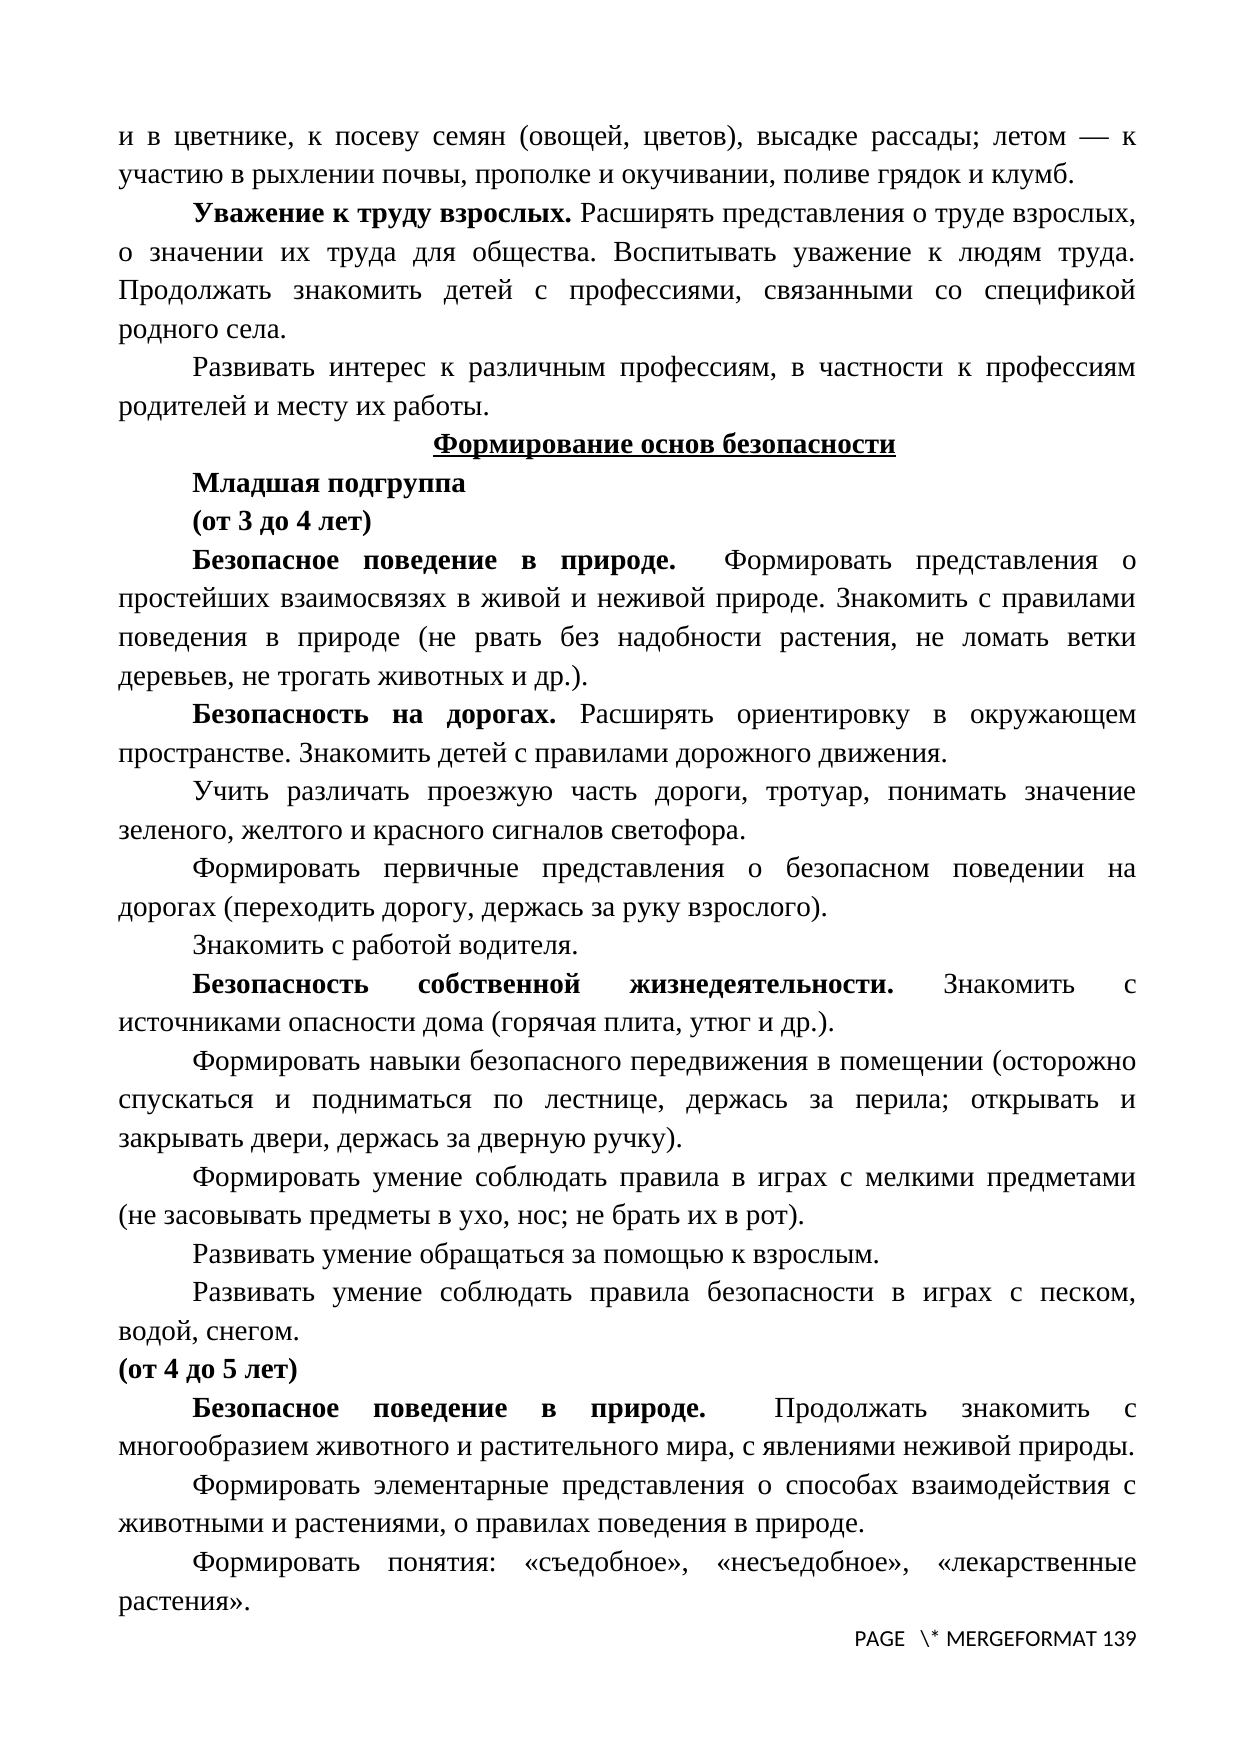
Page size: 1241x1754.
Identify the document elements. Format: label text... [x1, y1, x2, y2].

text Развивать интерес к различным профессиям, в частности к профессиям родителей и месту их работы. [118, 349, 1137, 421]
text Безопасность на дорогах. Расширять ориентировку в окружающем пространстве. Знакомить детей с правилами дорожного движения. [118, 696, 1137, 768]
text (от 3 до 4 лет) [118, 503, 1137, 537]
text Безопасное поведение в природе. Продолжать знакомить с многообразием животного и растительного мира, с явлениями неживой природы. [118, 1390, 1137, 1462]
text Безопасность собственной жизнедеятельности. Знакомить с источниками опасности дома (горячая плита, утюг и др.). [118, 966, 1137, 1038]
text Безопасное поведение в природе. Формировать представления о простейших взаимосвязях в живой и неживой природе. Знакомить с правилами поведения в природе (не рвать без надобности растения, не ломать ветки деревьев, не трогать животных и др.). [118, 542, 1137, 691]
text Развивать умение обращаться за помощью к взрослым. [118, 1236, 1137, 1269]
text Формировать понятия: «съедобное», «несъедобное», «лекарственные растения». [118, 1544, 1137, 1616]
text Уважение к труду взрослых. Расширять представления о труде взрослых, о значении их труда для общества. Воспитывать уважение к людям труда. Продолжать знакомить детей с профессиями, связанными со спецификой родного села. [118, 195, 1137, 344]
text Формировать умение соблюдать правила в играх с мелкими предметами (не засовывать предметы в ухо, нос; не брать их в рот). [118, 1159, 1137, 1231]
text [118, 118, 1137, 190]
text Формирование основ безопасности [118, 426, 1137, 460]
text Учить различать проезжую часть дороги, тротуар, понимать значение зеленого, желтого и красного сигналов светофора. [118, 773, 1137, 845]
text (от 4 до 5 лет) [118, 1351, 1137, 1385]
text Формировать элементарные представления о способах взаимодействия с животными и растениями, о правилах поведения в природе. [118, 1467, 1137, 1539]
text Формировать первичные представления о безопасном поведении на дорогах (переходить дорогу, держась за руку взрослого). [118, 850, 1137, 922]
text Младшая подгруппа [118, 465, 1137, 498]
text Развивать умение соблюдать правила безопасности в играх с песком, водой, снегом. [118, 1274, 1137, 1346]
text Формировать навыки безопасного передвижения в помещении (осторожно спускаться и подниматься по лестнице, держась за перила; открывать и закрывать двери, держась за дверную ручку). [118, 1043, 1137, 1154]
text Знакомить с работой водителя. [118, 927, 1137, 961]
